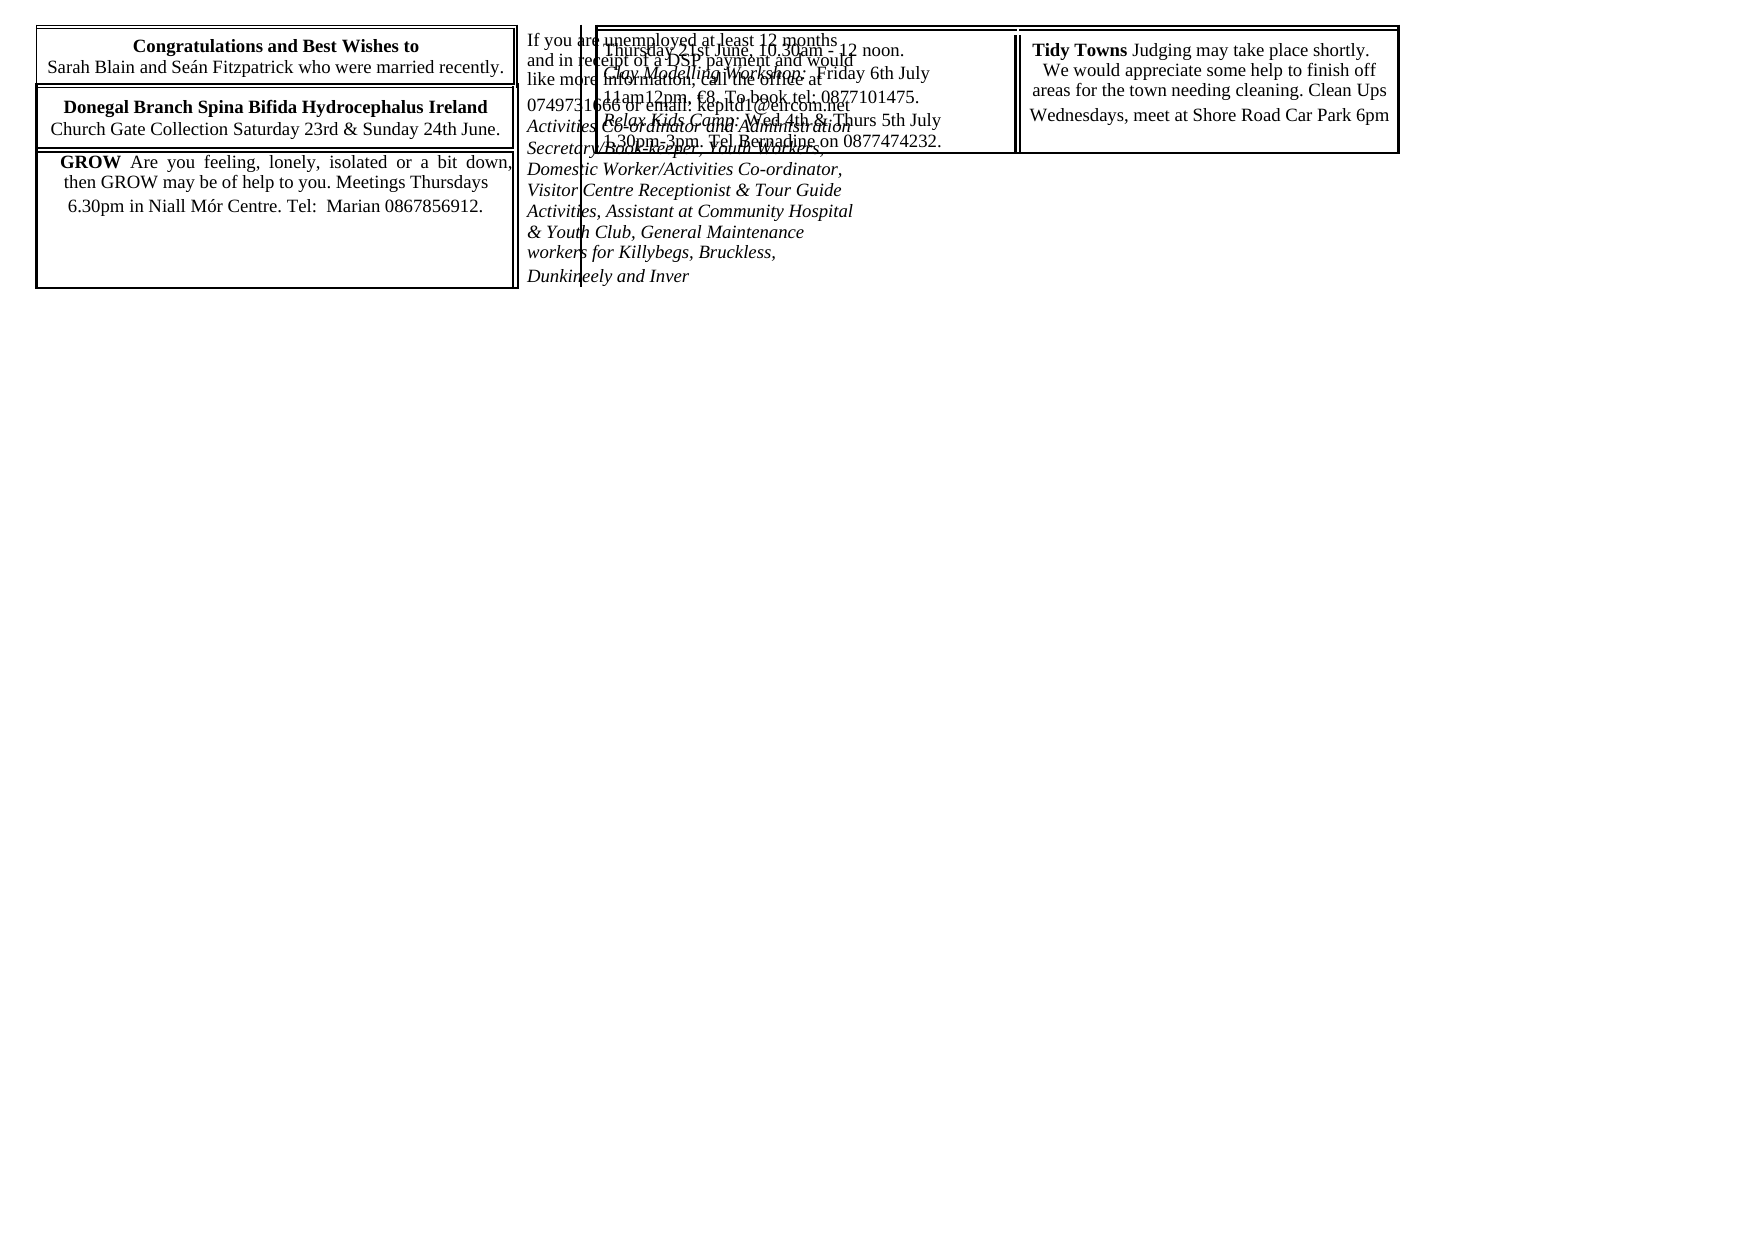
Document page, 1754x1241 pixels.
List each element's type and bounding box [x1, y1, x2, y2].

table_cell [581, 25, 1693, 289]
